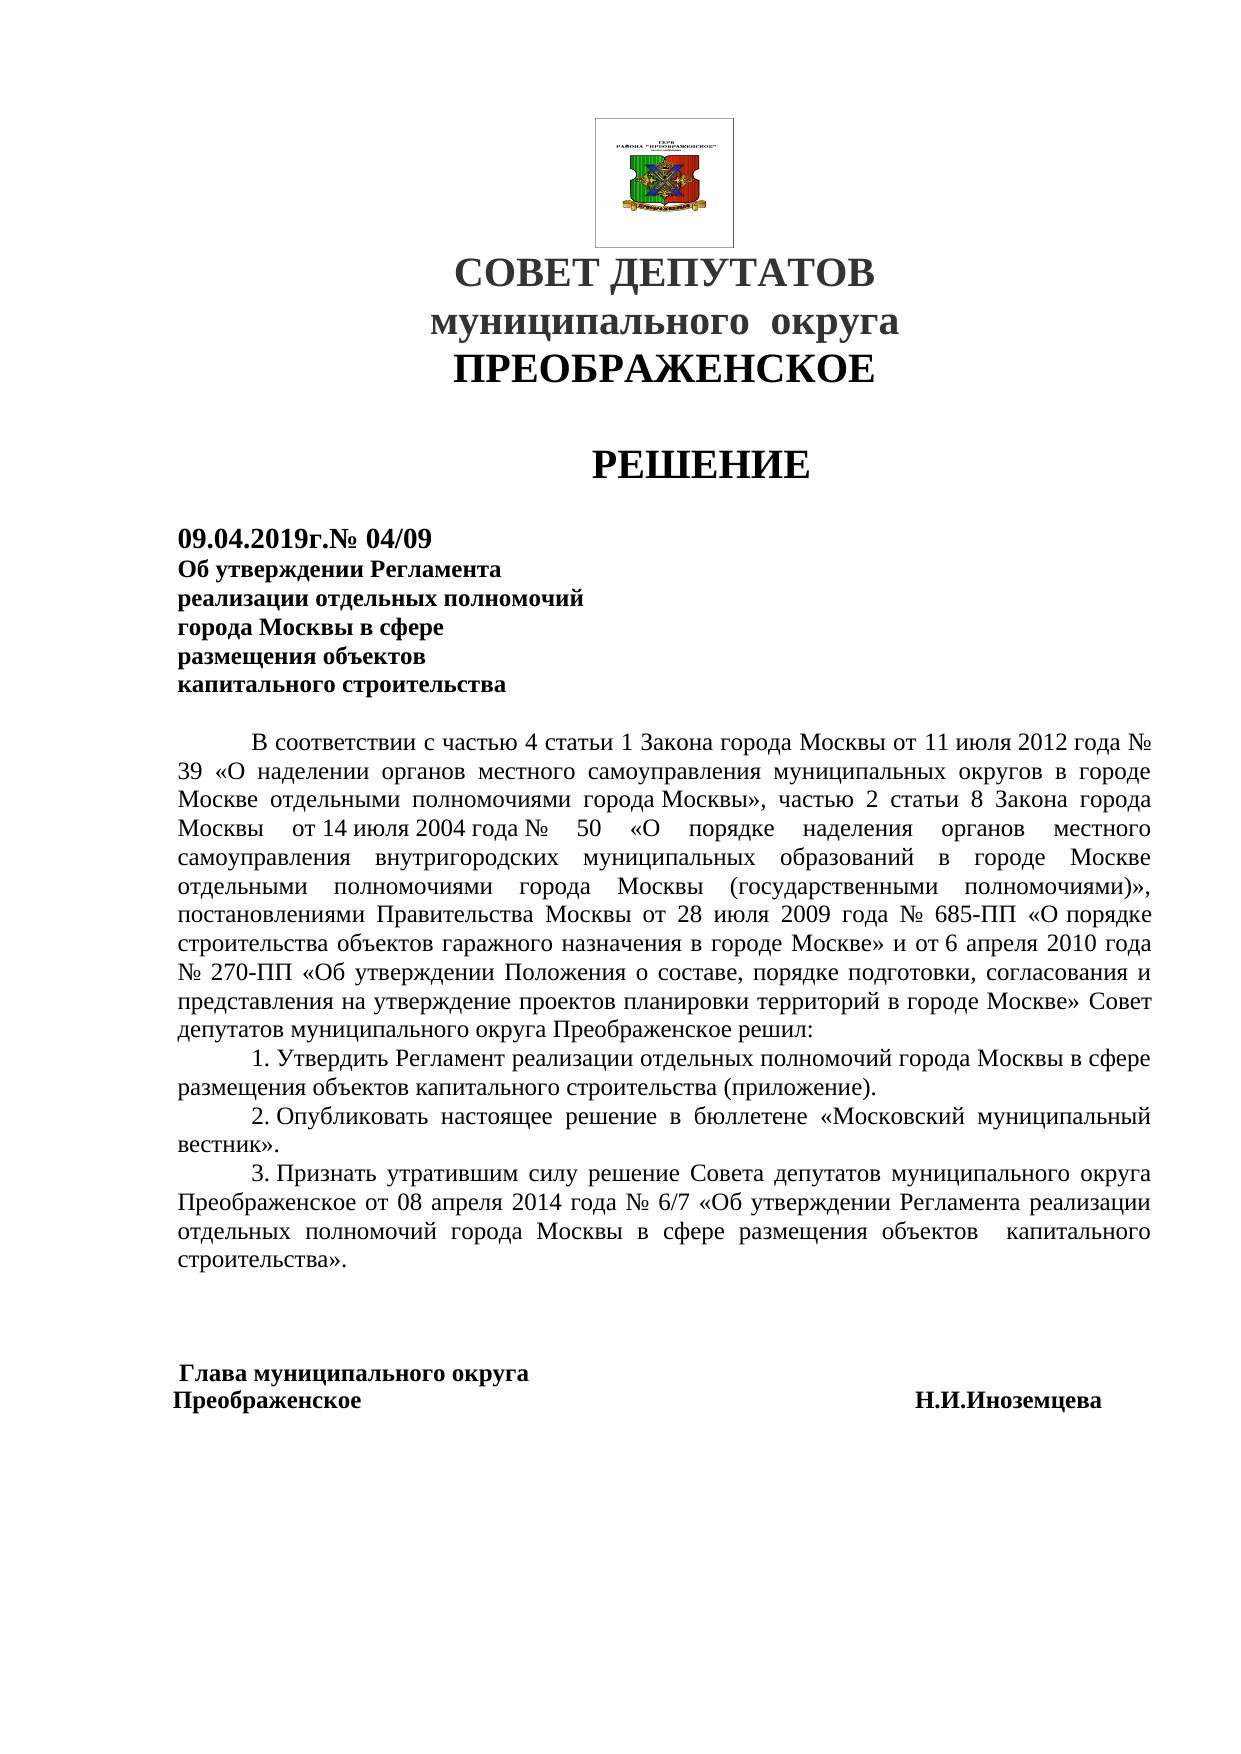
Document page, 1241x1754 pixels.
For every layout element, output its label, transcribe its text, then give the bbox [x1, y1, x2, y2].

text РЕШЕНИЕ [177, 439, 1152, 487]
text реализации отдельных полномочий [177, 583, 1152, 612]
text Об утверждении Регламента [177, 554, 1152, 583]
text Преображенское Н.И.Иноземцева [148, 1387, 1152, 1414]
text капитального строительства [177, 669, 1152, 698]
text города Москвы в сфере [177, 612, 1152, 641]
text В соответствии с частью 4 статьи 1 Закона города Москвы от 11 июля 2012 года № 39 «О наделении органов местного самоуправления муниципальных округов в городе Москве отдельными полномочиями города Москвы», частью 2 статьи 8 Закона города Москвы от 14 июля 2004 года № 50 «О порядке наделения органов местного самоуправления внутригородских муниципальных образований в городе Москве отдельными полномочиями города Москвы (государственными полномочиями)», постановлениями Правительства Москвы от 28 июля 2009 года № 685-ПП «О порядке строительства объектов гаражного назначения в городе Москве» и от 6 апреля 2010 года № 270-ПП «Об утверждении Положения о составе, порядке подготовки, согласования и представления на утверждение проектов планировки территорий в городе Москве» Совет депутатов муниципального округа Преображенское решил: [177, 727, 1152, 1043]
text СОВЕТ ДЕПУТАТОВ [177, 248, 1152, 296]
text размещения объектов [177, 641, 1152, 669]
text 09.04.2019г.№ 04/09 [177, 521, 1152, 554]
text 3. Признать утратившим силу решение Совета депутатов муниципального округа Преображенское от 08 апреля 2014 года № 6/7 «Об утверждении Регламента реализации отдельных полномочий города Москвы в сфере размещения объектов капитального строительства». [177, 1158, 1152, 1273]
text муниципального округа [177, 296, 1152, 344]
text 2. Опубликовать настоящее решение в бюллетене «Московский муниципальный вестник». [177, 1101, 1152, 1158]
text 1. Утвердить Регламент реализации отдельных полномочий города Москвы в сфере размещения объектов капитального строительства (приложение). [177, 1043, 1152, 1101]
text ПРЕОБРАЖЕНСКОЕ [177, 344, 1152, 392]
text Глава муниципального округа [148, 1359, 1152, 1387]
